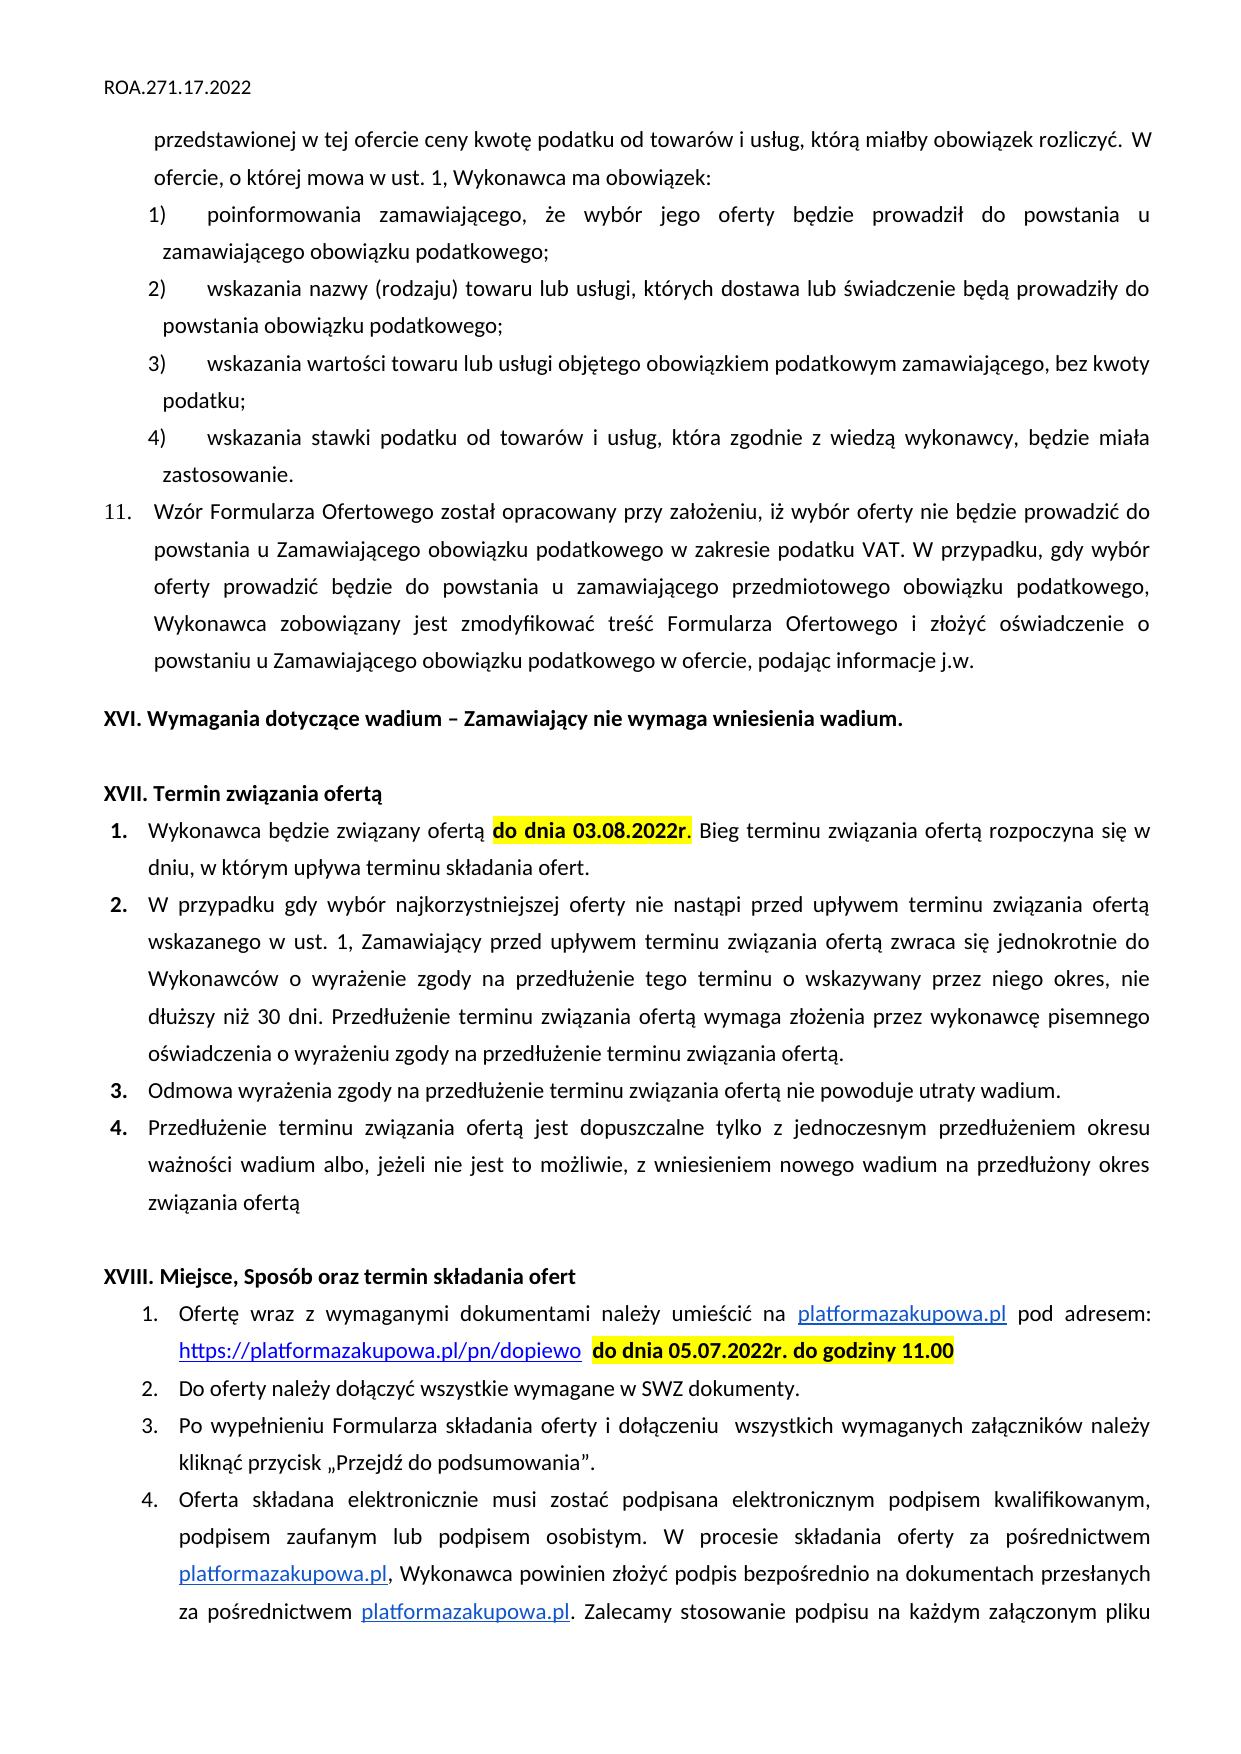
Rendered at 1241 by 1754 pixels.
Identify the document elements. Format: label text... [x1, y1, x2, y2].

list Przedłużenie terminu związania ofertą jest dopuszczalne tylko z jednoczesnym przedłużeniem okresu ważności wadium albo, jeżeli nie jest to możliwie, z wniesieniem nowego wadium na przedłużony okres związania ofertą [110, 1113, 1152, 1216]
list Do oferty należy dołączyć wszystkie wymagane w SWZ dokumenty. [141, 1374, 1152, 1402]
text 3) wskazania wartości towaru lub usługi objętego obowiązkiem podatkowym zamawiającego, bez kwoty podatku; [148, 349, 1152, 414]
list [141, 1485, 1152, 1625]
list W przypadku gdy wybór najkorzystniejszej oferty nie nastąpi przed upływem terminu związania ofertą wskazanego w ust. 1, Zamawiający przed upływem terminu związania ofertą zwraca się jednokrotnie do Wykonawców o wyrażenie zgody na przedłużenie tego terminu o wskazywany przez niego okres, nie dłuższy niż 30 dni. Przedłużenie terminu związania ofertą wymaga złożenia przez wykonawcę pisemnego oświadczenia o wyrażeniu zgody na przedłużenie terminu związania ofertą. [110, 890, 1152, 1067]
text 4) wskazania stawki podatku od towarów i usług, która zgodnie z wiedzą wykonawcy, będzie miała zastosowanie. [148, 423, 1152, 488]
subtitle XVIII. Miejsce, Sposób oraz termin składania ofert [103, 1262, 1152, 1290]
list Wzór Formularza Ofertowego został opracowany przy założeniu, iż wybór oferty nie będzie prowadzić do powstania u Zamawiającego obowiązku podatkowego w zakresie podatku VAT. W przypadku, gdy wybór oferty prowadzić będzie do powstania u zamawiającego przedmiotowego obowiązku podatkowego, Wykonawca zobowiązany jest zmodyfikować treść Formularza Ofertowego i złożyć oświadczenie o powstaniu u Zamawiającego obowiązku podatkowego w ofercie, podając informacje j.w. [103, 497, 1152, 674]
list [103, 126, 1152, 191]
list Odmowa wyrażenia zgody na przedłużenie terminu związania ofertą nie powoduje utraty wadium. [110, 1076, 1152, 1104]
list Wykonawca będzie związany ofertą do dnia 03.08.2022r. Bieg terminu związania ofertą rozpoczyna się w dniu, w którym upływa terminu składania ofert. [110, 816, 1152, 881]
list Ofertę wraz z wymaganymi dokumentami należy umieścić na platformazakupowa.pl pod adresem: https://platformazakupowa.pl/pn/dopiewo do dnia 05.07.2022r. do godziny 11.00 [141, 1299, 1152, 1364]
subtitle XVII. Termin związania ofertą [103, 779, 1152, 807]
subtitle XVI. Wymagania dotyczące wadium – Zamawiający nie wymaga wniesienia wadium. [103, 704, 1152, 732]
list Po wypełnieniu Formularza składania oferty i dołączeniu wszystkich wymaganych załączników należy kliknąć przycisk „Przejdź do podsumowania”. [141, 1411, 1152, 1476]
text 1) poinformowania zamawiającego, że wybór jego oferty będzie prowadził do powstania u zamawiającego obowiązku podatkowego; [148, 200, 1152, 265]
text 2) wskazania nazwy (rodzaju) towaru lub usługi, których dostawa lub świadczenie będą prowadziły do powstania obowiązku podatkowego; [148, 274, 1152, 339]
